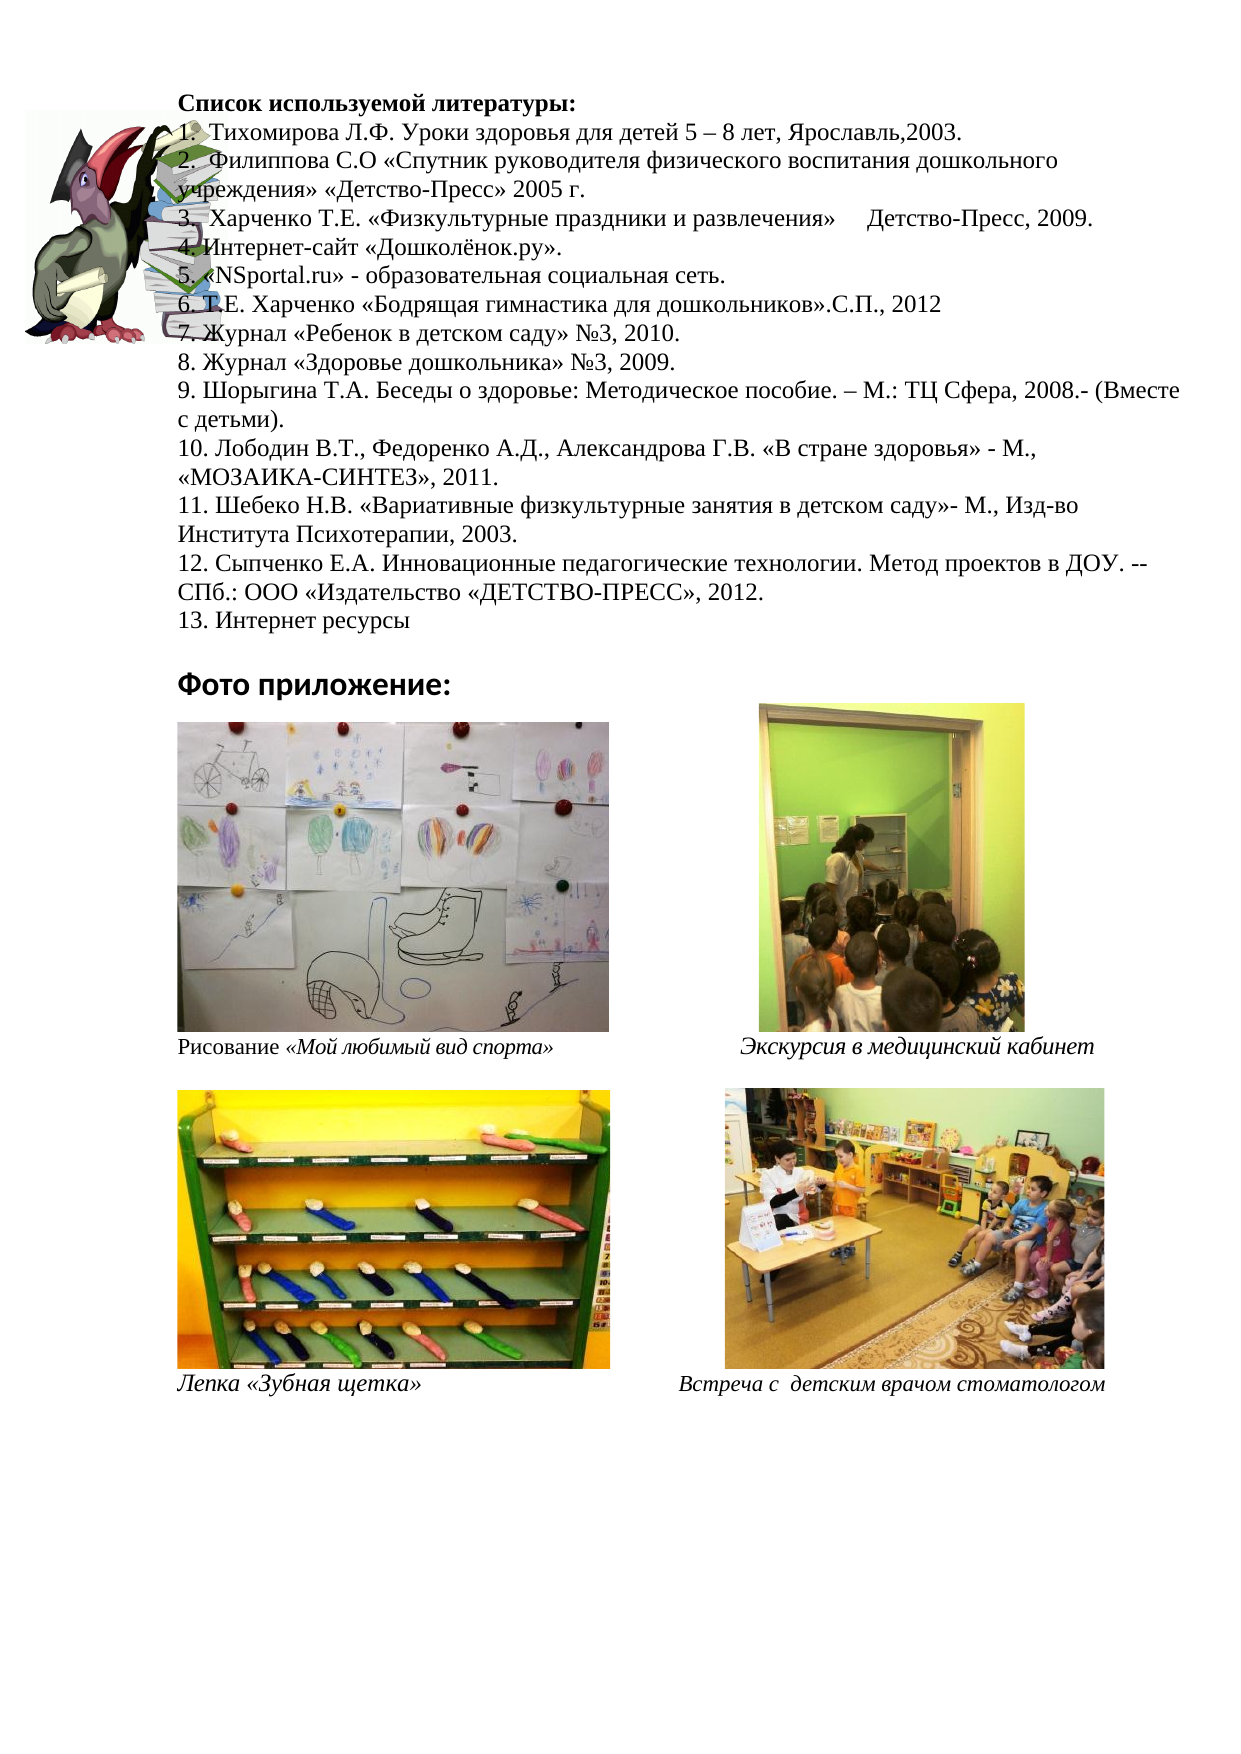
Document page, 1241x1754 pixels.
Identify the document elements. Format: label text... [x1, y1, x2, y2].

text Список используемой литературы: [177, 88, 1181, 117]
picture [25, 110, 177, 344]
text 8. Журнал «Здоровье дошкольника» №3, 2009. [177, 347, 1181, 375]
picture [177, 1090, 611, 1369]
text 6. Т.Е. Харченко «Бодрящая гимнастика для дошкольников».С.П., 2012 [177, 289, 1181, 318]
text 2. Филиппова С.О «Спутник руководителя физического воспитания дошкольного учреждения» «Детство-Пресс» 2005 г. [177, 145, 1181, 203]
text 7. Журнал «Ребенок в детском саду» №3, 2010. [177, 318, 1181, 347]
text 4. Интернет-сайт «Дошколёнок.ру». [177, 232, 1181, 260]
picture [724, 1088, 1105, 1369]
text 12. Сыпченко Е.А. Инновационные педагогические технологии. Метод проектов в ДОУ. -- СПб.: ООО «Издательство «ДЕТСТВО-ПРЕСС», 2012. [177, 548, 1181, 605]
picture [177, 722, 609, 1032]
text Рисование «Мой любимый вид спорта» Экскурсия в медицинский кабинет [177, 1031, 1181, 1060]
text 1. Тихомирова Л.Ф. Уроки здоровья для детей 5 – 8 лет, Ярославль,2003. [177, 117, 1181, 145]
text Фото приложение: [177, 663, 1181, 704]
text 3. Харченко Т.Е. «Физкультурные праздники и развлечения» Детство-Пресс, 2009. [177, 203, 1181, 232]
text 10. Лободин В.Т., Федоренко А.Д., Александрова Г.В. «В стране здоровья» - М., «МОЗАИКА-СИНТЕЗ», 2011. [177, 433, 1181, 490]
text 11. Шебеко Н.В. «Вариативные физкультурные занятия в детском саду»- М., Изд-во Института Психотерапии, 2003. [177, 490, 1181, 548]
picture [758, 703, 1025, 1032]
text 9. Шорыгина Т.А. Беседы о здоровье: Методическое пособие. – М.: ТЦ Сфера, 2008.- (Вместе с детьми). [177, 375, 1181, 433]
text 13. Интернет ресурсы [177, 605, 1181, 634]
text 5. «NSportal.ru» - образовательная социальная сеть. [177, 260, 1181, 289]
text Лепка «Зубная щетка» Встреча с детским врачом стоматологом [177, 1368, 1181, 1397]
